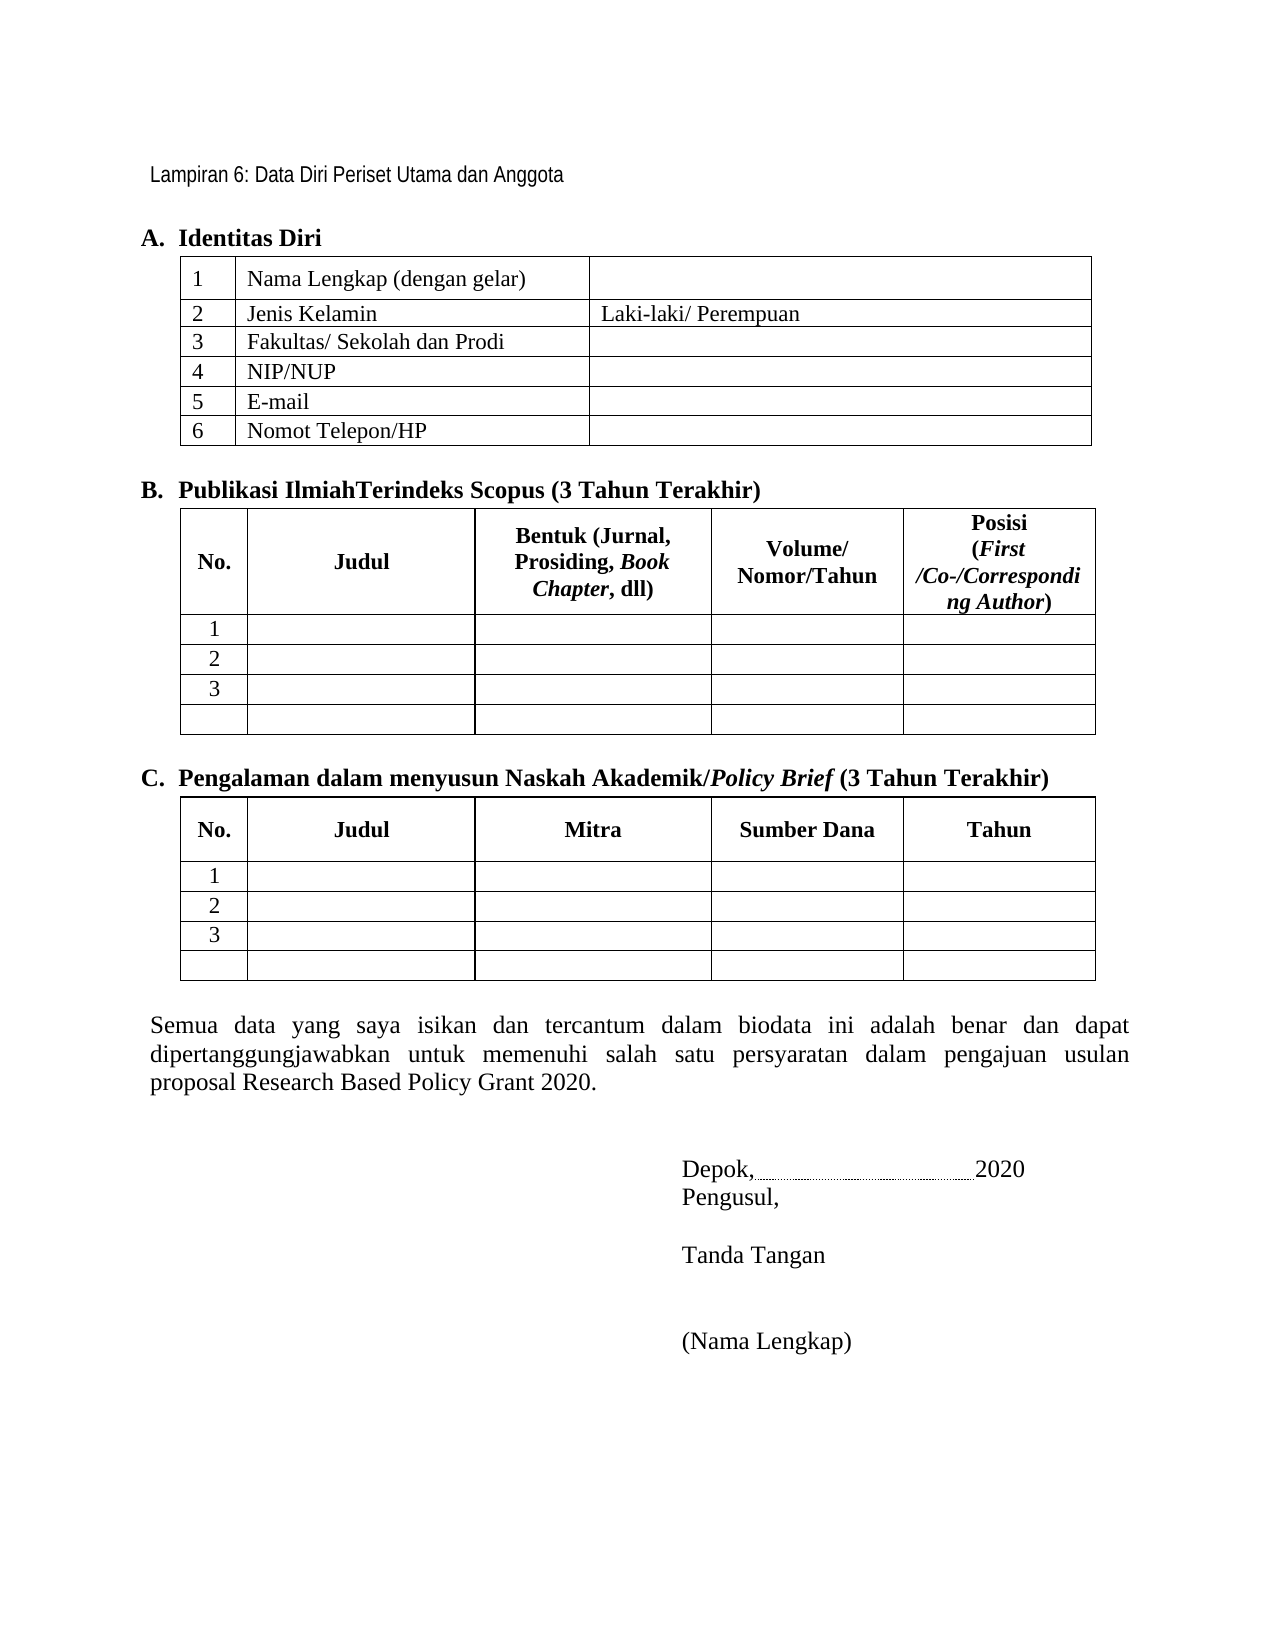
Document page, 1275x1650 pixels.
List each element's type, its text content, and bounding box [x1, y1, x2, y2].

table_cell [590, 357, 1091, 386]
list Pengalaman dalam menyusun Naskah Akademik/Policy Brief (3 Tahun Terakhir) [141, 763, 1125, 792]
table_cell [712, 615, 903, 644]
table_cell [181, 951, 247, 980]
table_cell [248, 705, 474, 733]
table_header Judul [248, 798, 474, 861]
table_cell 2 [181, 892, 247, 921]
table_cell [476, 705, 711, 733]
text Semua data yang saya isikan dan tercantum dalam biodata ini adalah benar dan dapat dipertanggungjawabkan untuk memenuhi salah satu persyaratan dalam pengajuan usulan proposal Research Based Policy Grant 2020. [150, 1010, 1129, 1096]
table_cell [248, 922, 474, 950]
table_header Judul [248, 509, 474, 614]
table_cell [476, 675, 711, 704]
table_cell Nomot Telepon/HP [236, 416, 589, 445]
table_cell [904, 892, 1095, 921]
table_cell [248, 892, 474, 921]
table_header Nama Lengkap (dengan gelar) [236, 257, 589, 298]
text (Nama Lengkap) [682, 1326, 1129, 1355]
table_cell [712, 862, 903, 891]
table_cell [712, 705, 903, 733]
table_cell [590, 387, 1091, 415]
table_cell Laki-laki/ Perempuan [590, 300, 1091, 326]
table_cell 1 [181, 615, 247, 644]
table_cell [904, 862, 1095, 891]
subtitle Lampiran 6: Data Diri Periset Utama dan Anggota [150, 161, 1125, 188]
list Identitas Diri [141, 223, 1125, 252]
table_header Mitra [476, 798, 711, 861]
table_header Tahun [904, 798, 1095, 861]
table_cell [712, 951, 903, 980]
table_cell 5 [181, 387, 235, 415]
table_cell 3 [181, 675, 247, 704]
list Publikasi IlmiahTerindeks Scopus (3 Tahun Terakhir) [141, 475, 1125, 504]
table_cell [476, 862, 711, 891]
table_cell [904, 705, 1095, 733]
table_cell [248, 645, 474, 674]
table_cell 6 [181, 416, 235, 445]
table_cell [904, 922, 1095, 950]
table_cell 3 [181, 922, 247, 950]
table_cell Fakultas/ Sekolah dan Prodi [236, 327, 589, 356]
table_cell [181, 705, 247, 733]
table_header Volume/ Nomor/Tahun [712, 509, 903, 614]
table_cell [712, 922, 903, 950]
table_cell NIP/NUP [236, 357, 589, 386]
table_header [590, 257, 1091, 298]
table_cell [712, 892, 903, 921]
table_cell [248, 615, 474, 644]
text Tanda Tangan [682, 1240, 1129, 1269]
table_header Sumber Dana [712, 798, 903, 861]
table_cell [248, 862, 474, 891]
text Depok, 2020 [682, 1154, 1129, 1182]
table_header No. [181, 509, 247, 614]
table_cell 3 [181, 327, 235, 356]
table_cell Jenis Kelamin [236, 300, 589, 326]
table_cell [904, 675, 1095, 704]
table_cell [904, 951, 1095, 980]
table_cell 4 [181, 357, 235, 386]
table_cell [590, 327, 1091, 356]
table_cell [476, 645, 711, 674]
table_cell [904, 645, 1095, 674]
table_cell [590, 416, 1091, 445]
table_cell [712, 675, 903, 704]
text Pengusul, [682, 1182, 1129, 1211]
table_cell 2 [181, 300, 235, 326]
table_cell [248, 675, 474, 704]
table_cell [248, 951, 474, 980]
table_header 1 [181, 257, 235, 298]
table_cell 2 [181, 645, 247, 674]
table_cell 1 [181, 862, 247, 891]
table_cell [712, 645, 903, 674]
table_header Posisi (First /Co-/Corresponding Author) [904, 509, 1095, 614]
table_cell [476, 615, 711, 644]
table_cell [476, 892, 711, 921]
table_cell E-mail [236, 387, 589, 415]
table_header No. [181, 798, 247, 861]
table_cell [476, 922, 711, 950]
table_header Bentuk (Jurnal, Prosiding, Book Chapter, dll) [476, 509, 711, 614]
table_cell [476, 951, 711, 980]
table_cell [904, 615, 1095, 644]
